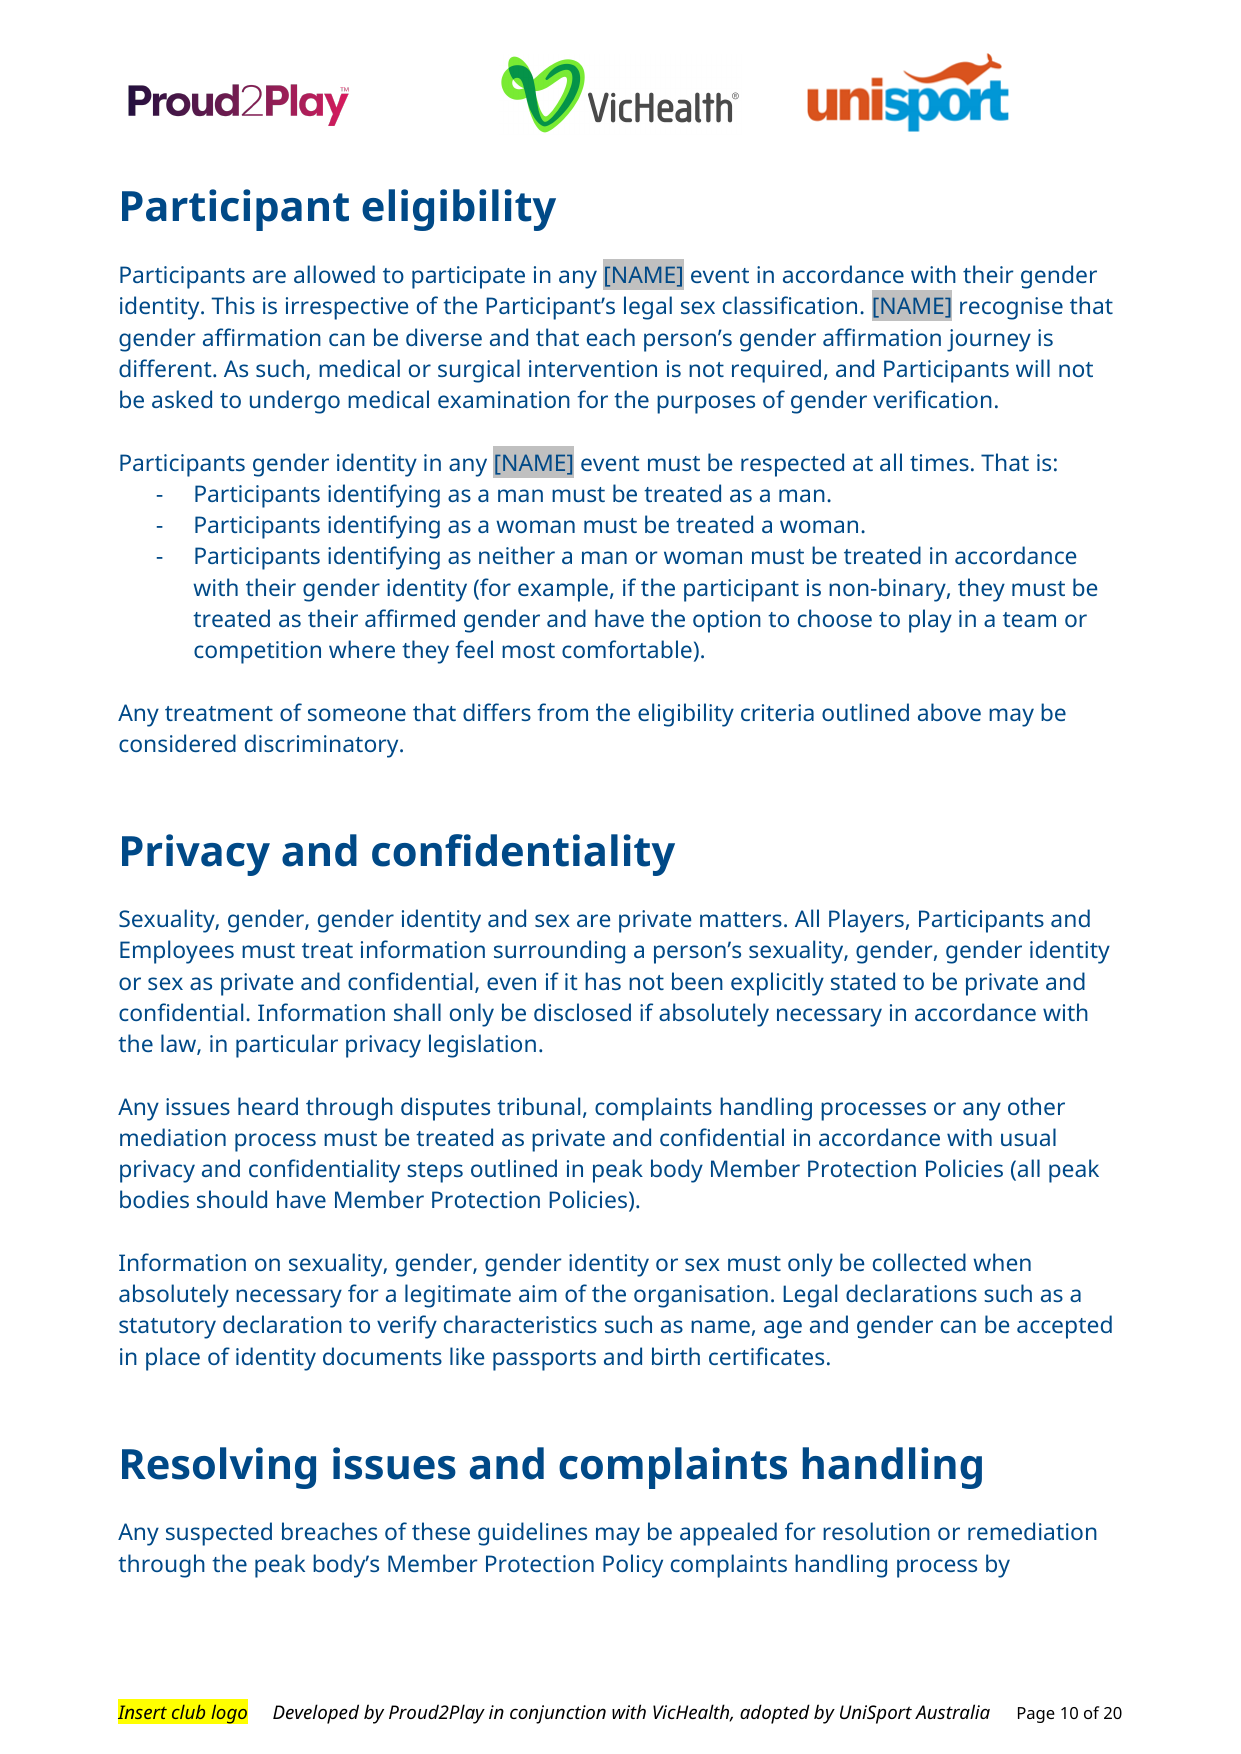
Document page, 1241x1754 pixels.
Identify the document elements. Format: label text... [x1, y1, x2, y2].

text Any treatment of someone that differs from the eligibility criteria outlined above may be considered discriminatory. [118, 696, 1122, 759]
subtitle Participant eligibility [118, 177, 1122, 234]
text Sexuality, gender, gender identity and sex are private matters. All Players, Participants and Employees must treat information surrounding a person’s sexuality, gender, gender identity or sex as private and confidential, even if it has not been explicitly stated to be private and confidential. Information shall only be disclosed if absolutely necessary in accordance with the law, in particular privacy legislation. [118, 903, 1122, 1059]
list Participants identifying as a woman must be treated a woman. [156, 509, 1122, 540]
list Participants identifying as a man must be treated as a man. [156, 478, 1122, 509]
text Any issues heard through disputes tribunal, complaints handling processes or any other mediation process must be treated as private and confidential in accordance with usual privacy and confidentiality steps outlined in peak body Member Protection Policies (all peak bodies should have Member Protection Policies). [118, 1091, 1122, 1216]
picture [797, 42, 1019, 143]
subtitle Resolving issues and complaints handling [118, 1434, 1122, 1491]
text Information on sexuality, gender, gender identity or sex must only be collected when absolutely necessary for a legitimate aim of the organisation. Legal declarations such as a statutory declaration to verify characteristics such as name, age and gender can be accepted in place of identity documents like passports and birth certificates. [118, 1247, 1122, 1372]
picture [118, 73, 359, 137]
list Participants identifying as neither a man or woman must be treated in accordance with their gender identity (for example, if the participant is non-binary, they must be treated as their affirmed gender and have the option to choose to play in a team or competition where they feel most comfortable). [156, 540, 1122, 665]
text Participants are allowed to participate in any [NAME] event in accordance with their gender identity. This is irrespective of the Participant’s legal sex classification. [NAME] recognise that gender affirmation can be diverse and that each person’s gender affirmation journey is different. As such, medical or surgical intervention is not required, and Participants will not be asked to undergo medical examination for the purposes of gender verification. [118, 259, 1122, 415]
text Participants gender identity in any [NAME] event must be respected at all times. That is: [118, 446, 493, 478]
subtitle Privacy and confidentiality [118, 821, 1122, 878]
picture [498, 54, 742, 135]
text Participants gender identity in any [NAME] event must be respected at all times. That is: [574, 446, 1122, 478]
